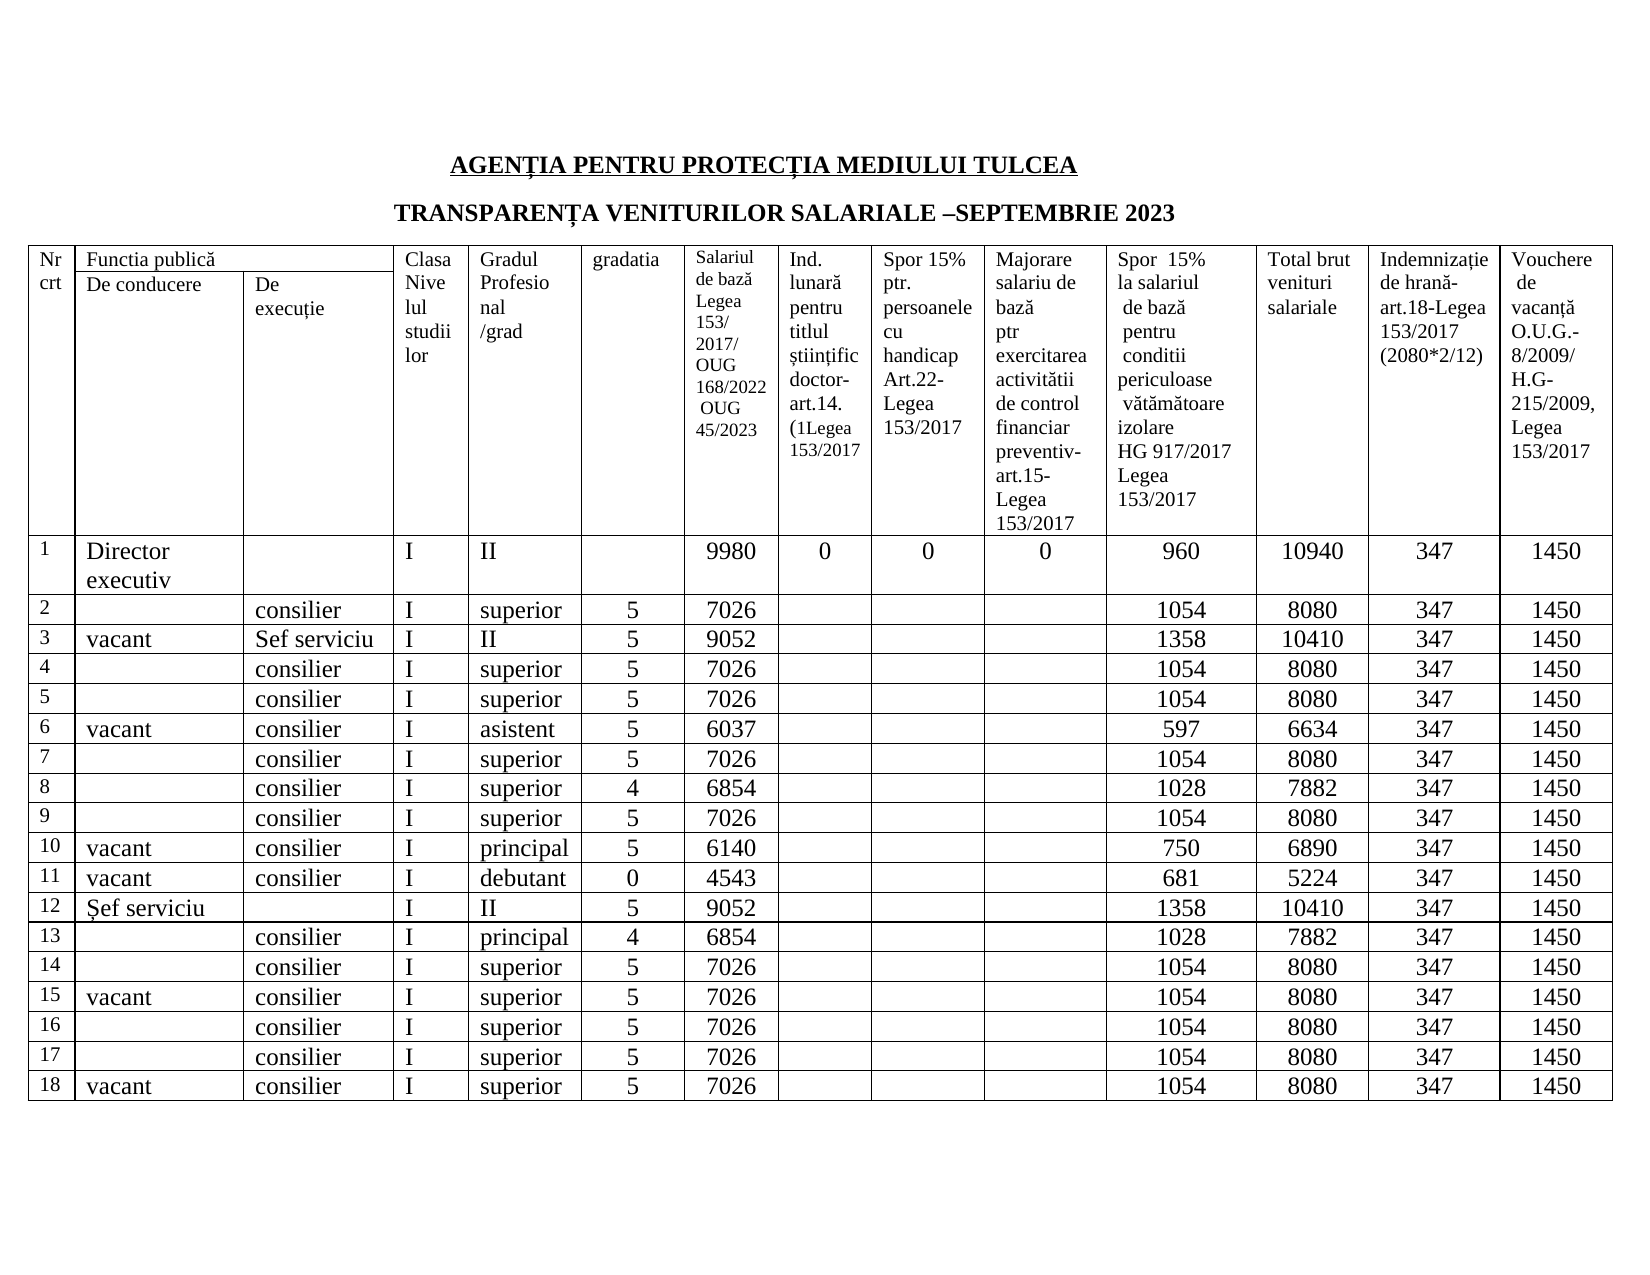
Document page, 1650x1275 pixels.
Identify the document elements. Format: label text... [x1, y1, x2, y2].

table_cell [779, 1071, 871, 1100]
table_cell 0 [779, 536, 871, 594]
table_cell [872, 1012, 984, 1041]
table_cell vacant [76, 833, 243, 862]
table_cell 1054 [1107, 744, 1256, 772]
table_cell 9980 [685, 536, 778, 594]
table_header Salariul de bază Legea 153/ 2017/ OUG 168/2022 OUG 45/2023 [685, 246, 778, 535]
table_cell 16 [29, 1012, 74, 1041]
table_cell 8080 [1257, 654, 1368, 683]
table_cell [985, 744, 1106, 772]
table_cell consilier [244, 833, 393, 862]
table_cell [779, 863, 871, 892]
table_cell [76, 952, 243, 981]
text AGENȚIA PENTRU PROTECȚIA MEDIULUI TULCEA [150, 150, 1500, 179]
table_cell 10410 [1257, 625, 1368, 653]
table_cell consilier [244, 1071, 393, 1100]
table_cell [779, 833, 871, 862]
table_cell 1054 [1107, 654, 1256, 683]
table_cell 8080 [1257, 744, 1368, 772]
table_cell [779, 893, 871, 921]
table_cell [872, 803, 984, 832]
text TRANSPARENȚA VENITURILOR SALARIALE –SEPTEMBRIE 2023 [150, 198, 1500, 226]
table_cell [76, 923, 243, 951]
table_cell [985, 803, 1106, 832]
table_cell 9052 [685, 893, 778, 921]
table_cell [779, 982, 871, 1011]
table_cell I [394, 595, 468, 623]
table_cell superior [469, 744, 581, 772]
table_cell 0 [582, 863, 684, 892]
table_cell Sef serviciu [244, 625, 393, 653]
table_cell [985, 714, 1106, 743]
table_cell consilier [244, 952, 393, 981]
table_cell 7026 [685, 654, 778, 683]
table_cell 1450 [1501, 1042, 1612, 1070]
table_cell consilier [244, 774, 393, 802]
table_cell [872, 923, 984, 951]
table_cell 6634 [1257, 714, 1368, 743]
table_cell 347 [1369, 1071, 1499, 1100]
table_cell consilier [244, 654, 393, 683]
table_cell 347 [1369, 923, 1499, 951]
table_cell 5 [582, 893, 684, 921]
table_cell 12 [29, 893, 74, 921]
table_cell 5 [582, 833, 684, 862]
table_cell consilier [244, 1042, 393, 1070]
table_cell vacant [76, 863, 243, 892]
table_cell [872, 654, 984, 683]
table_cell I [394, 625, 468, 653]
table_cell 1054 [1107, 982, 1256, 1011]
table_cell 4543 [685, 863, 778, 892]
table_header Indemnizație de hrană-art.18-Legea 153/2017 (2080*2/12) [1369, 246, 1499, 535]
table_cell [582, 536, 684, 594]
table_cell 5 [582, 744, 684, 772]
table_cell 347 [1369, 833, 1499, 862]
table_cell 8080 [1257, 1071, 1368, 1100]
table_cell I [394, 774, 468, 802]
table_header Nr crt [29, 246, 74, 535]
table_cell [779, 1012, 871, 1041]
table_cell 9052 [685, 625, 778, 653]
table_cell 9 [29, 803, 74, 832]
table_cell 1450 [1501, 952, 1612, 981]
table_cell 1450 [1501, 1071, 1612, 1100]
table_cell I [394, 1071, 468, 1100]
table_cell superior [469, 1071, 581, 1100]
table_cell 5 [582, 1012, 684, 1041]
table_header Clasa Nive lul studii lor [394, 246, 468, 535]
table_cell 347 [1369, 863, 1499, 892]
table_cell 1358 [1107, 893, 1256, 921]
table_cell Director executiv [76, 536, 243, 594]
table_cell 1450 [1501, 714, 1612, 743]
table_cell [872, 625, 984, 653]
table_cell 1054 [1107, 1071, 1256, 1100]
table_cell II [469, 625, 581, 653]
table_cell 1450 [1501, 536, 1612, 594]
table_cell [985, 684, 1106, 713]
table_cell I [394, 536, 468, 594]
table_cell [985, 1071, 1106, 1100]
table_cell 8080 [1257, 982, 1368, 1011]
table_cell [76, 1042, 243, 1070]
table_cell [985, 833, 1106, 862]
table_cell 347 [1369, 803, 1499, 832]
table_cell 0 [872, 536, 984, 594]
table_cell 1450 [1501, 684, 1612, 713]
table_cell [779, 803, 871, 832]
table_cell superior [469, 803, 581, 832]
table_cell [872, 744, 984, 772]
table_cell I [394, 893, 468, 921]
table_cell 10410 [1257, 893, 1368, 921]
table_cell 5 [582, 952, 684, 981]
table_cell 1054 [1107, 595, 1256, 623]
table_cell 13 [29, 923, 74, 951]
table_cell 681 [1107, 863, 1256, 892]
table_cell vacant [76, 625, 243, 653]
table_cell [985, 625, 1106, 653]
table_cell 15 [29, 982, 74, 1011]
table_cell superior [469, 1042, 581, 1070]
table_cell 7026 [685, 982, 778, 1011]
table_cell 347 [1369, 893, 1499, 921]
table_header Gradul Profesio nal /grad [469, 246, 581, 535]
table_cell 5 [582, 654, 684, 683]
table_cell 3 [29, 625, 74, 653]
table_cell 6890 [1257, 833, 1368, 862]
table_cell [779, 654, 871, 683]
table_header Majorare salariu de bază ptr exercitarea activitătii de control financiar preventiv-art.15-Legea 153/2017 [985, 246, 1106, 535]
table_header Total brut venituri salariale [1257, 246, 1368, 535]
table_cell 5 [582, 684, 684, 713]
table_cell [244, 536, 393, 594]
table_cell consilier [244, 684, 393, 713]
table_cell I [394, 684, 468, 713]
table_cell I [394, 952, 468, 981]
table_cell consilier [244, 982, 393, 1011]
table_cell 7026 [685, 952, 778, 981]
table_cell 1450 [1501, 744, 1612, 772]
table_cell 8080 [1257, 803, 1368, 832]
table_cell 18 [29, 1071, 74, 1100]
table_cell [779, 595, 871, 623]
table_cell [985, 1012, 1106, 1041]
table_cell 7026 [685, 1012, 778, 1041]
table_cell 1054 [1107, 952, 1256, 981]
table_cell 7026 [685, 684, 778, 713]
table_cell 7026 [685, 1042, 778, 1070]
table_cell [779, 923, 871, 951]
table_cell 10 [29, 833, 74, 862]
table_cell [985, 1042, 1106, 1070]
table_cell De execuție [244, 272, 393, 535]
table_cell I [394, 1042, 468, 1070]
table_cell 1450 [1501, 654, 1612, 683]
table_cell 4 [582, 923, 684, 951]
table_cell 1054 [1107, 1042, 1256, 1070]
table_cell 5224 [1257, 863, 1368, 892]
table_cell 7 [29, 744, 74, 772]
table_cell I [394, 714, 468, 743]
table_cell 1054 [1107, 1012, 1256, 1041]
table_cell II [469, 536, 581, 594]
table_cell 750 [1107, 833, 1256, 862]
table_cell [779, 952, 871, 981]
table_cell 11 [29, 863, 74, 892]
table_cell 8080 [1257, 595, 1368, 623]
table_cell [76, 1012, 243, 1041]
table_cell 5 [582, 595, 684, 623]
table_cell superior [469, 982, 581, 1011]
table_cell 8080 [1257, 1042, 1368, 1070]
table_cell [779, 774, 871, 802]
table_header Spor 15% ptr. persoanele cu handicap Art.22-Legea 153/2017 [872, 246, 984, 535]
table_cell [985, 923, 1106, 951]
table_cell [985, 654, 1106, 683]
table_cell 1 [29, 536, 74, 594]
table_cell 347 [1369, 1012, 1499, 1041]
table_cell 347 [1369, 536, 1499, 594]
table_header gradatia [582, 246, 684, 535]
table_cell 1054 [1107, 803, 1256, 832]
table_cell [779, 625, 871, 653]
table_cell consilier [244, 714, 393, 743]
table_cell 0 [985, 536, 1106, 594]
table_cell Șef serviciu [76, 893, 243, 921]
table_cell 5 [582, 803, 684, 832]
table_cell 1450 [1501, 863, 1612, 892]
table_cell [872, 1071, 984, 1100]
table_cell [872, 952, 984, 981]
table_cell 6037 [685, 714, 778, 743]
table_cell 1450 [1501, 923, 1612, 951]
table_cell 7882 [1257, 774, 1368, 802]
table_cell [872, 774, 984, 802]
table_cell consilier [244, 595, 393, 623]
table_cell [872, 833, 984, 862]
table_cell [985, 982, 1106, 1011]
table_cell 8 [29, 774, 74, 802]
table_cell 4 [582, 774, 684, 802]
table_cell superior [469, 774, 581, 802]
table_cell [985, 893, 1106, 921]
table_cell [76, 803, 243, 832]
table_cell superior [469, 684, 581, 713]
table_cell I [394, 803, 468, 832]
table_header Vouchere de vacanță O.U.G.-8/2009/ H.G-215/2009, Legea 153/2017 [1501, 246, 1612, 535]
table_cell [872, 684, 984, 713]
table_cell 347 [1369, 774, 1499, 802]
table_cell [985, 774, 1106, 802]
table_cell 6140 [685, 833, 778, 862]
table_cell I [394, 923, 468, 951]
table_cell [76, 684, 243, 713]
table_cell 8080 [1257, 1012, 1368, 1041]
table_cell 1054 [1107, 684, 1256, 713]
table_cell 10940 [1257, 536, 1368, 594]
table_cell [779, 714, 871, 743]
table_cell 6854 [685, 774, 778, 802]
table_cell superior [469, 654, 581, 683]
table_cell principal [469, 923, 581, 951]
table_cell consilier [244, 923, 393, 951]
table_cell debutant [469, 863, 581, 892]
table_cell superior [469, 1012, 581, 1041]
table_cell 347 [1369, 1042, 1499, 1070]
table_cell 1450 [1501, 893, 1612, 921]
table_header Functia publică [76, 246, 393, 271]
table_cell consilier [244, 863, 393, 892]
table_cell 1450 [1501, 774, 1612, 802]
table_cell 6 [29, 714, 74, 743]
table_cell consilier [244, 803, 393, 832]
table_cell [76, 774, 243, 802]
table_cell 960 [1107, 536, 1256, 594]
table_cell [872, 714, 984, 743]
table_cell consilier [244, 744, 393, 772]
table_cell 1450 [1501, 982, 1612, 1011]
table_cell [872, 595, 984, 623]
table_cell 1028 [1107, 923, 1256, 951]
table_cell 5 [582, 982, 684, 1011]
table_cell superior [469, 952, 581, 981]
table_cell 8080 [1257, 952, 1368, 981]
table_cell De conducere [76, 272, 243, 535]
table_cell 1450 [1501, 1012, 1612, 1041]
table_cell 7026 [685, 744, 778, 772]
table_cell [872, 1042, 984, 1070]
table_cell [779, 684, 871, 713]
table_cell 1450 [1501, 625, 1612, 653]
table_cell 7882 [1257, 923, 1368, 951]
table_cell 8080 [1257, 684, 1368, 713]
table_cell 1358 [1107, 625, 1256, 653]
table_cell 5 [29, 684, 74, 713]
table_cell 5 [582, 625, 684, 653]
table_cell 17 [29, 1042, 74, 1070]
table_cell 6854 [685, 923, 778, 951]
table_cell vacant [76, 1071, 243, 1100]
table_cell asistent [469, 714, 581, 743]
table_cell 347 [1369, 714, 1499, 743]
table_cell [872, 982, 984, 1011]
table_cell 5 [582, 714, 684, 743]
table_cell 5 [582, 1071, 684, 1100]
table_cell I [394, 744, 468, 772]
table_cell 347 [1369, 744, 1499, 772]
table_cell [872, 863, 984, 892]
table_cell vacant [76, 982, 243, 1011]
table_cell 347 [1369, 952, 1499, 981]
table_cell 597 [1107, 714, 1256, 743]
table_cell [779, 1042, 871, 1070]
table_cell I [394, 1012, 468, 1041]
table_cell I [394, 654, 468, 683]
table_cell [985, 952, 1106, 981]
table_cell 347 [1369, 982, 1499, 1011]
table_cell 1028 [1107, 774, 1256, 802]
table_header Spor 15% la salariul de bază pentru conditii periculoase vătămătoare izolare HG 917/2017 Legea 153/2017 [1107, 246, 1256, 535]
table_header Ind. lunară pentru titlul științific doctor-art.14.(1Legea 153/2017 [779, 246, 871, 535]
table_cell 5 [582, 1042, 684, 1070]
table_cell [76, 654, 243, 683]
table_cell 347 [1369, 595, 1499, 623]
table_cell 2 [29, 595, 74, 623]
table_cell [76, 744, 243, 772]
table_cell consilier [244, 1012, 393, 1041]
table_cell 347 [1369, 654, 1499, 683]
table_cell 1450 [1501, 803, 1612, 832]
table_cell 347 [1369, 684, 1499, 713]
table_cell vacant [76, 714, 243, 743]
table_cell 1450 [1501, 595, 1612, 623]
table_cell [779, 744, 871, 772]
table_cell principal [469, 833, 581, 862]
table_cell 347 [1369, 625, 1499, 653]
table_cell I [394, 833, 468, 862]
table_cell [985, 863, 1106, 892]
table_cell 7026 [685, 595, 778, 623]
table_cell 14 [29, 952, 74, 981]
table_cell 4 [29, 654, 74, 683]
table_cell I [394, 982, 468, 1011]
table_cell [985, 595, 1106, 623]
table_cell 1450 [1501, 833, 1612, 862]
table_cell 7026 [685, 1071, 778, 1100]
table_cell I [394, 863, 468, 892]
table_cell superior [469, 595, 581, 623]
table_cell 7026 [685, 803, 778, 832]
table_cell [76, 595, 243, 623]
table_cell II [469, 893, 581, 921]
table_cell [872, 893, 984, 921]
table_cell [244, 893, 393, 921]
